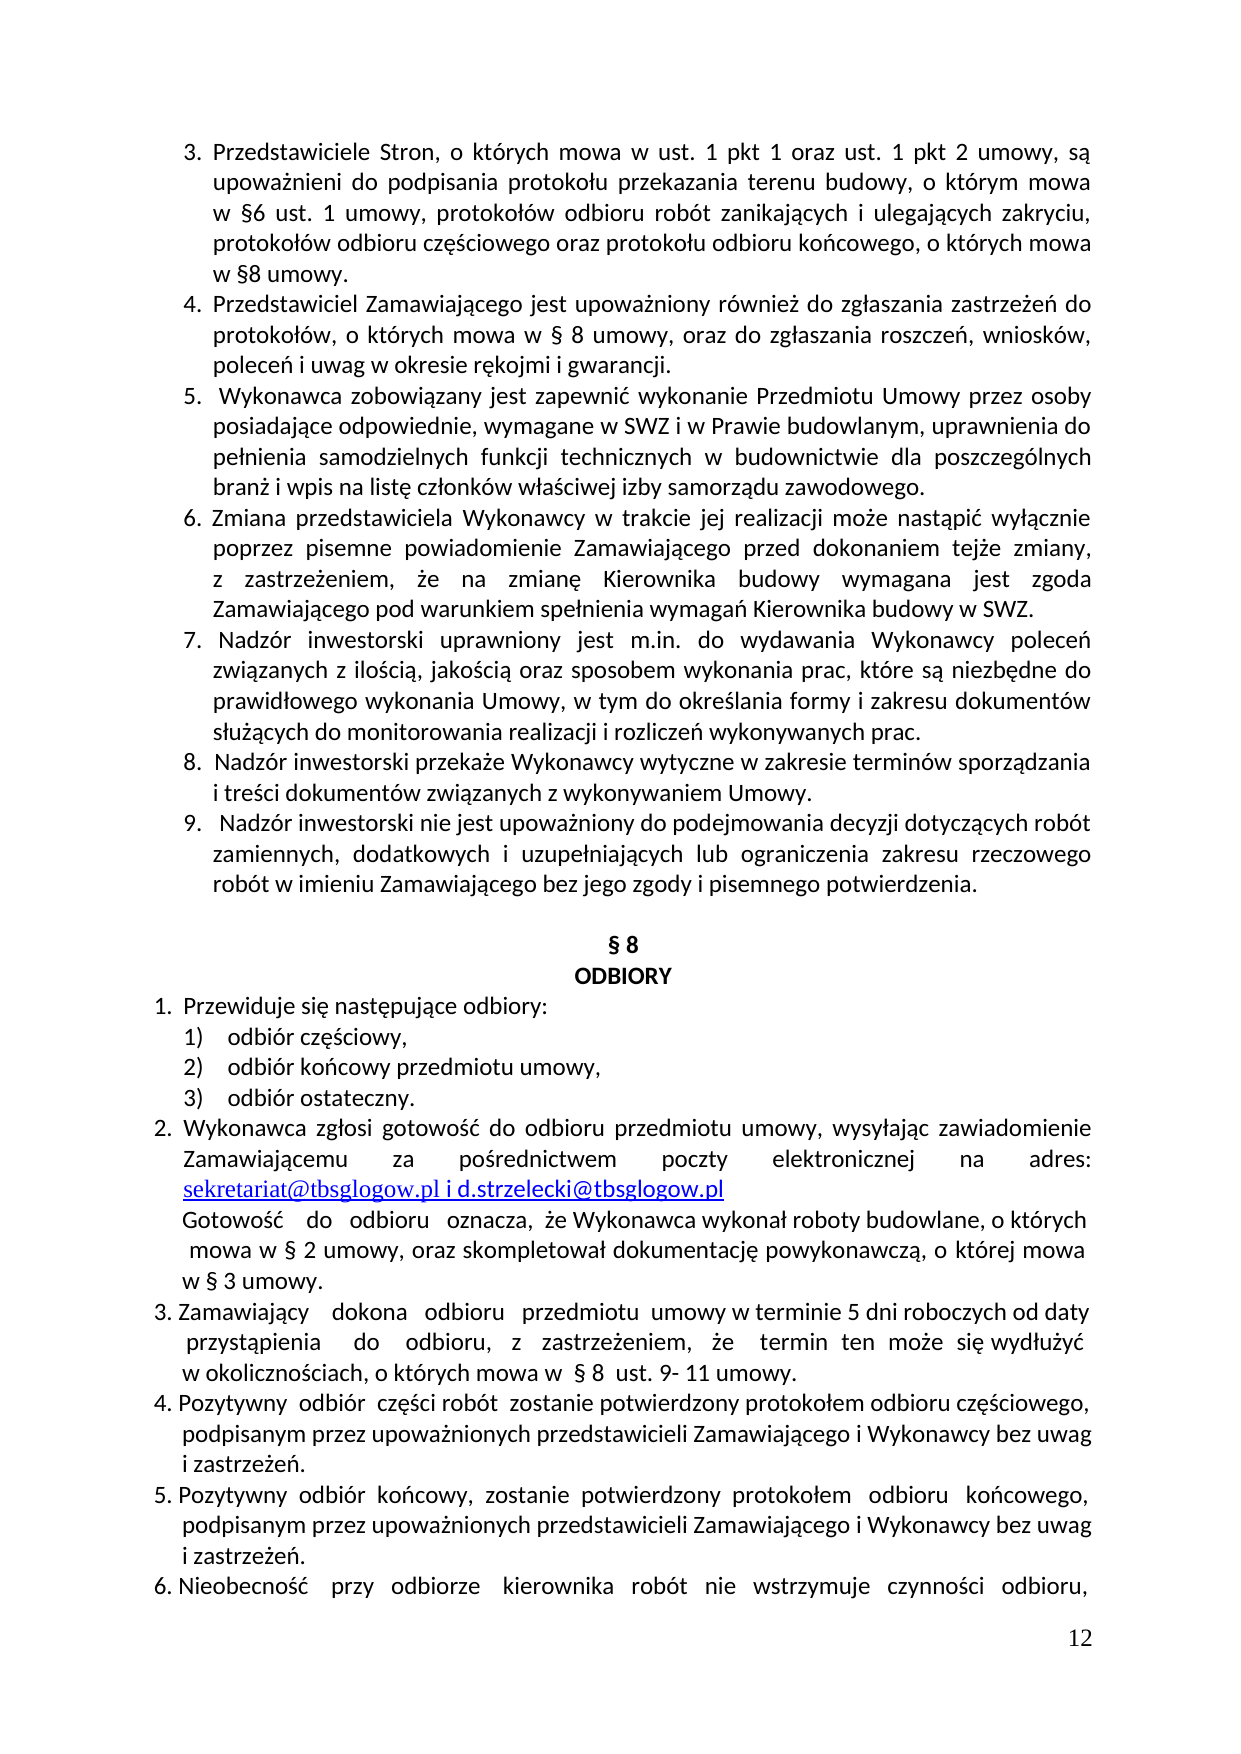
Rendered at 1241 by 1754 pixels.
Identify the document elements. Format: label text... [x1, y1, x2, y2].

list odbiór końcowy przedmiotu umowy, [183, 1051, 1092, 1082]
text podpisanym przez upoważnionych przedstawicieli Zamawiającego i Wykonawcy bez uwag [153, 1509, 1092, 1540]
text 9. Nadzór inwestorski nie jest upoważniony do podejmowania decyzji dotyczących robót zamiennych, dodatkowych i uzupełniających lub ograniczenia zakresu rzeczowego robót w imieniu Zamawiającego bez jego zgody i pisemnego potwierdzenia. [183, 807, 1092, 899]
list Przewiduje się następujące odbiory: [153, 990, 1092, 1021]
text i zastrzeżeń. [153, 1448, 1092, 1479]
text mowa w § 2 umowy, oraz skompletował dokumentację powykonawczą, o której mowa w § 3 umowy. [153, 1234, 1092, 1296]
text § 8 [153, 929, 1092, 960]
text 5. Wykonawca zobowiązany jest zapewnić wykonanie Przedmiotu Umowy przez osoby posiadające odpowiednie, wymagane w SWZ i w Prawie budowlanym, uprawnienia do pełnienia samodzielnych funkcji technicznych w budownictwie dla poszczególnych branż i wpis na listę członków właściwej izby samorządu zawodowego. [183, 380, 1092, 502]
text ODBIORY [153, 960, 1092, 990]
text 7. Nadzór inwestorski uprawniony jest m.in. do wydawania Wykonawcy poleceń związanych z ilością, jakością oraz sposobem wykonania prac, które są niezbędne do prawidłowego wykonania Umowy, w tym do określania formy i zakresu dokumentów służących do monitorowania realizacji i rozliczeń wykonywanych prac. [183, 624, 1092, 746]
text 6. Zmiana przedstawiciela Wykonawcy w trakcie jej realizacji może nastąpić wyłącznie poprzez pisemne powiadomienie Zamawiającego przed dokonaniem tejże zmiany, z zastrzeżeniem, że na zmianę Kierownika budowy wymagana jest zgoda Zamawiającego pod warunkiem spełnienia wymagań Kierownika budowy w SWZ. [183, 502, 1092, 624]
text 4. Przedstawiciel Zamawiającego jest upoważniony również do zgłaszania zastrzeżeń do protokołów, o których mowa w § 8 umowy, oraz do zgłaszania roszczeń, wniosków, poleceń i uwag w okresie rękojmi i gwarancji. [183, 288, 1092, 380]
text i zastrzeżeń. [153, 1540, 1092, 1570]
text 4. Pozytywny odbiór części robót zostanie potwierdzony protokołem odbioru częściowego, [153, 1387, 1092, 1418]
text przystąpienia do odbioru, z zastrzeżeniem, że termin ten może się wydłużyć w okolicznościach, o których mowa w § 8 ust. 9- 11 umowy. [153, 1326, 1092, 1387]
text 8. Nadzór inwestorski przekaże Wykonawcy wytyczne w zakresie terminów sporządzania i treści dokumentów związanych z wykonywaniem Umowy. [183, 746, 1092, 807]
list Wykonawca zgłosi gotowość do odbioru przedmiotu umowy, wysyłając zawiadomienie Zamawiającemu za pośrednictwem poczty elektronicznej na adres: sekretariat@tbsglogow.pl i d.strzelecki@tbsglogow.pl [153, 1112, 1092, 1204]
text 5. Pozytywny odbiór końcowy, zostanie potwierdzony protokołem odbioru końcowego, [153, 1479, 1092, 1509]
text 3. Przedstawiciele Stron, o których mowa w ust. 1 pkt 1 oraz ust. 1 pkt 2 umowy, są upoważnieni do podpisania protokołu przekazania terenu budowy, o którym mowa w §6 ust. 1 umowy, protokołów odbioru robót zanikających i ulegających zakryciu, protokołów odbioru częściowego oraz protokołu odbioru końcowego, o których mowa w §8 umowy. [183, 136, 1092, 288]
text 3. Zamawiający dokona odbioru przedmiotu umowy w terminie 5 dni roboczych od daty [153, 1296, 1092, 1326]
list odbiór ostateczny. [183, 1082, 1092, 1112]
text 6. Nieobecność przy odbiorze kierownika robót nie wstrzymuje czynności odbioru, [153, 1570, 1092, 1601]
text Gotowość do odbioru oznacza, że Wykonawca wykonał roboty budowlane, o których [153, 1204, 1092, 1234]
text podpisanym przez upoważnionych przedstawicieli Zamawiającego i Wykonawcy bez uwag [153, 1418, 1092, 1448]
list odbiór częściowy, [183, 1021, 1092, 1051]
